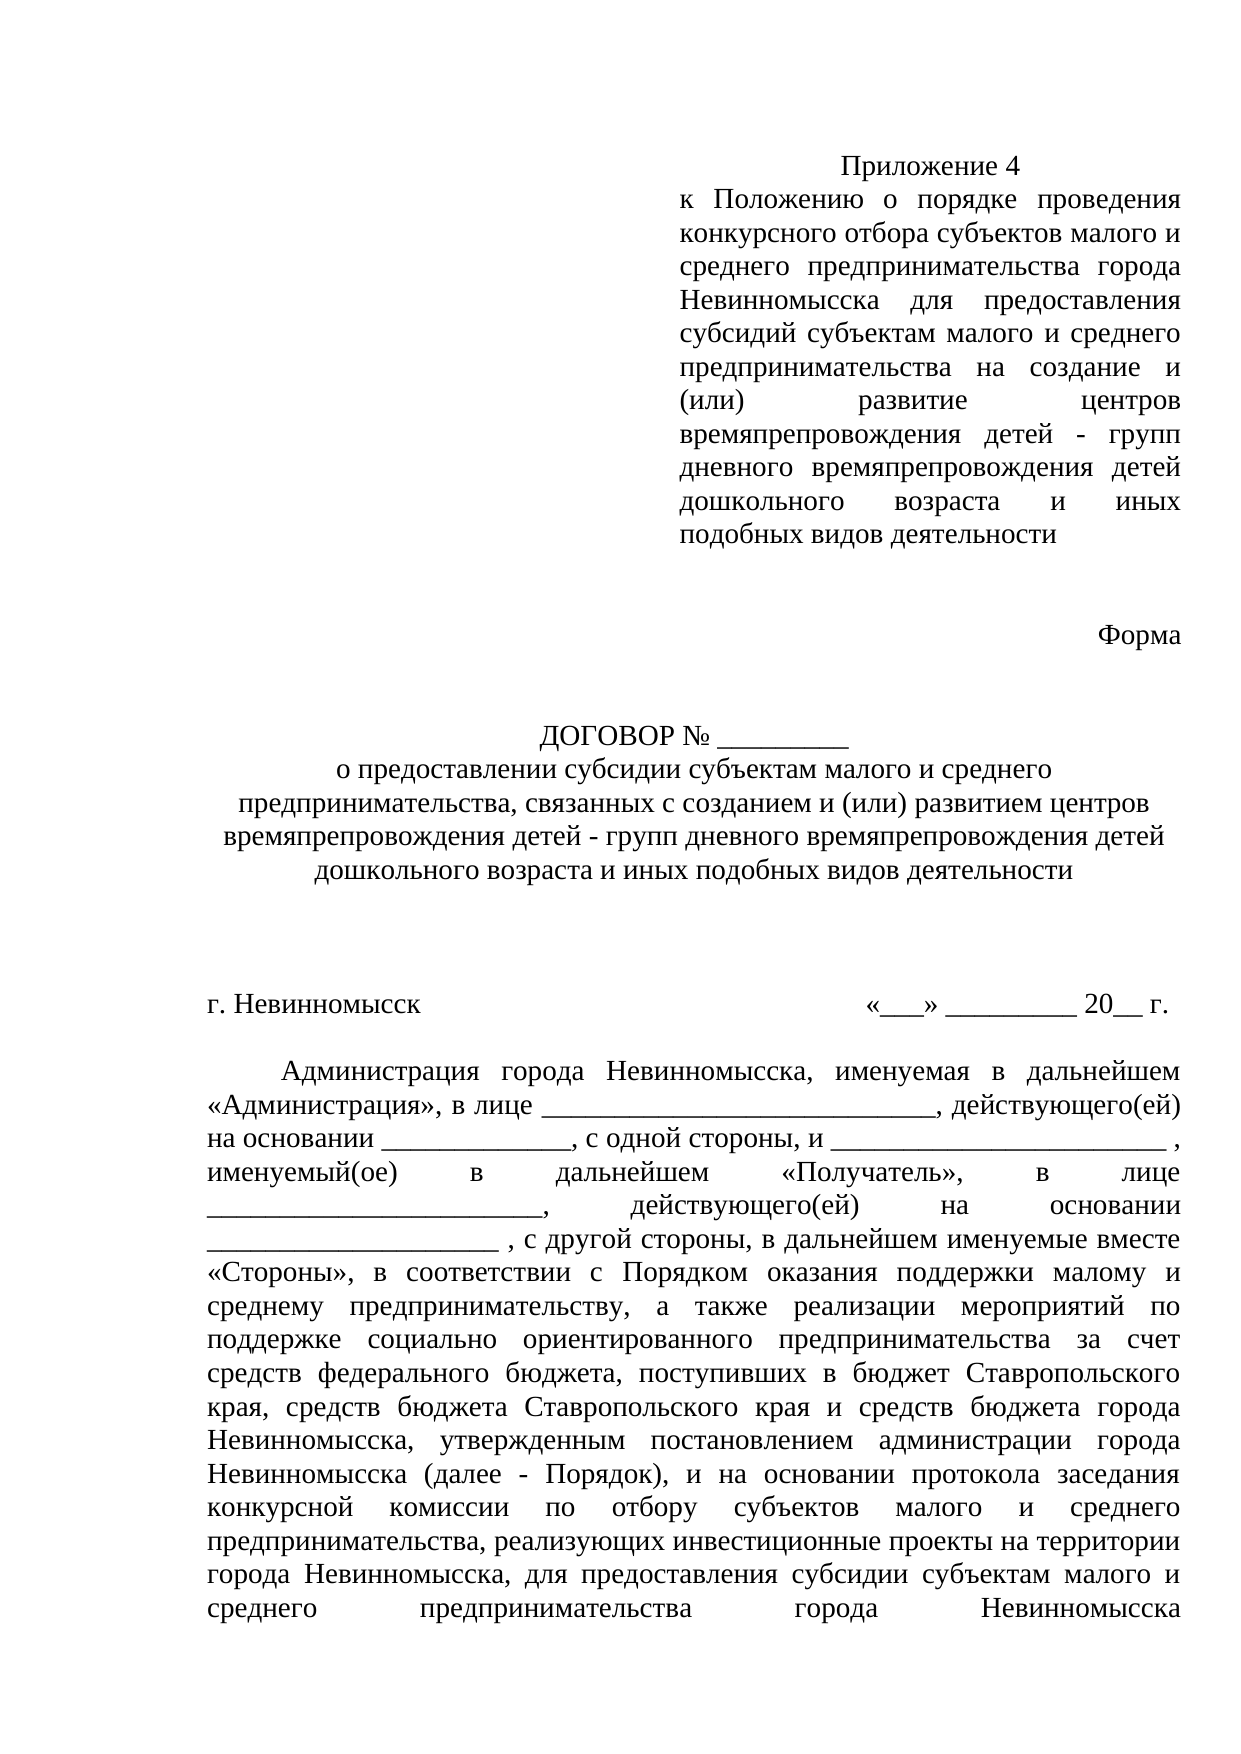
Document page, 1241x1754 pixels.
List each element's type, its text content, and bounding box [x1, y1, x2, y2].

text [207, 1053, 1181, 1623]
text Приложение 4 [679, 148, 1181, 181]
text к Положению о порядке проведения конкурсного отбора субъектов малого и среднего предпринимательства города Невинномысска для предоставления субсидий субъектам малого и среднего предпринимательства на создание и (или) развитие центров времяпрепровождения детей - групп дневного времяпрепровождения детей дошкольного возраста и иных подобных видов деятельности [679, 181, 1181, 550]
text ДОГОВОР № _________ [207, 718, 1181, 751]
text о предоставлении субсидии субъектам малого и среднего предпринимательства, связанных с созданием и (или) развитием центров времяпрепровождения детей - групп дневного времяпрепровождения детей дошкольного возраста и иных подобных видов деятельности [207, 751, 1181, 886]
text г. Невинномысск «___» _________ 20__ г. [207, 986, 1181, 1020]
text Форма [207, 617, 1181, 651]
